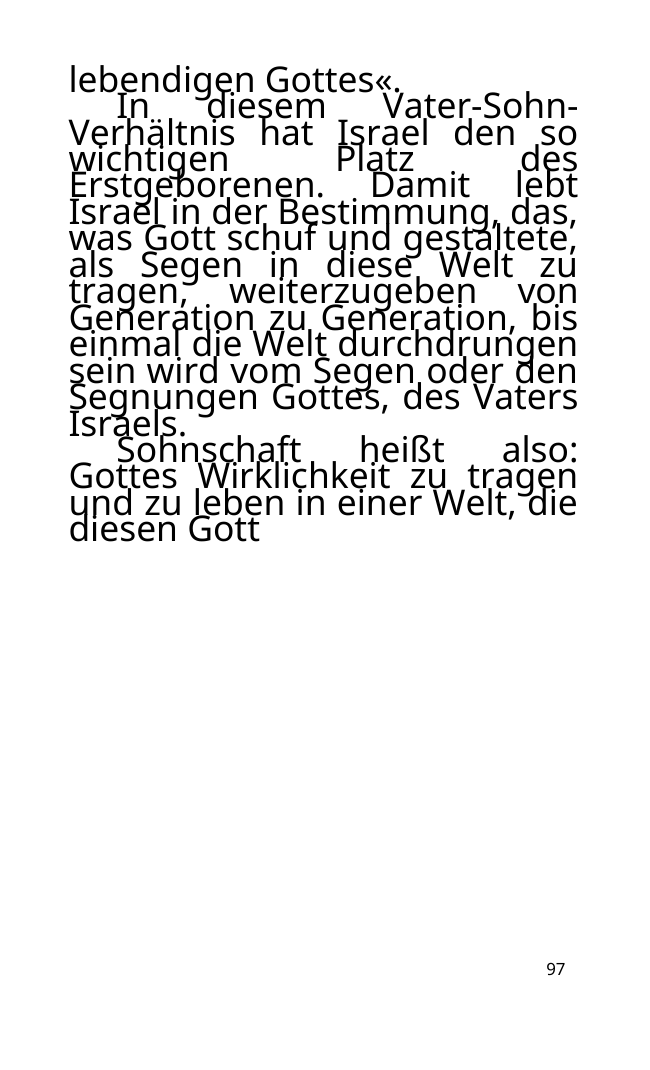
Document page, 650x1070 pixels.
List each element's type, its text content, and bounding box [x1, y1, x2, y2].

text Sohnschaft heißt also: Gottes Wirklichkeit zu tragen und zu leben in einer Welt, die diesen Gott [68, 441, 579, 547]
text In diesem Vater-Sohn-Verhältnis hat Israel den so wichtigen Platz des Erstgeborenen. Damit lebt Israel in der Bestimmung, das, was Gott schuf und gestaltete, als Segen in diese Welt zu tragen, weiterzugeben von Generation zu Generation, bis einmal die Welt durchdrungen sein wird vom Segen oder den Segnungen Gottes, des Vaters Israels. [68, 97, 579, 441]
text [68, 71, 579, 97]
